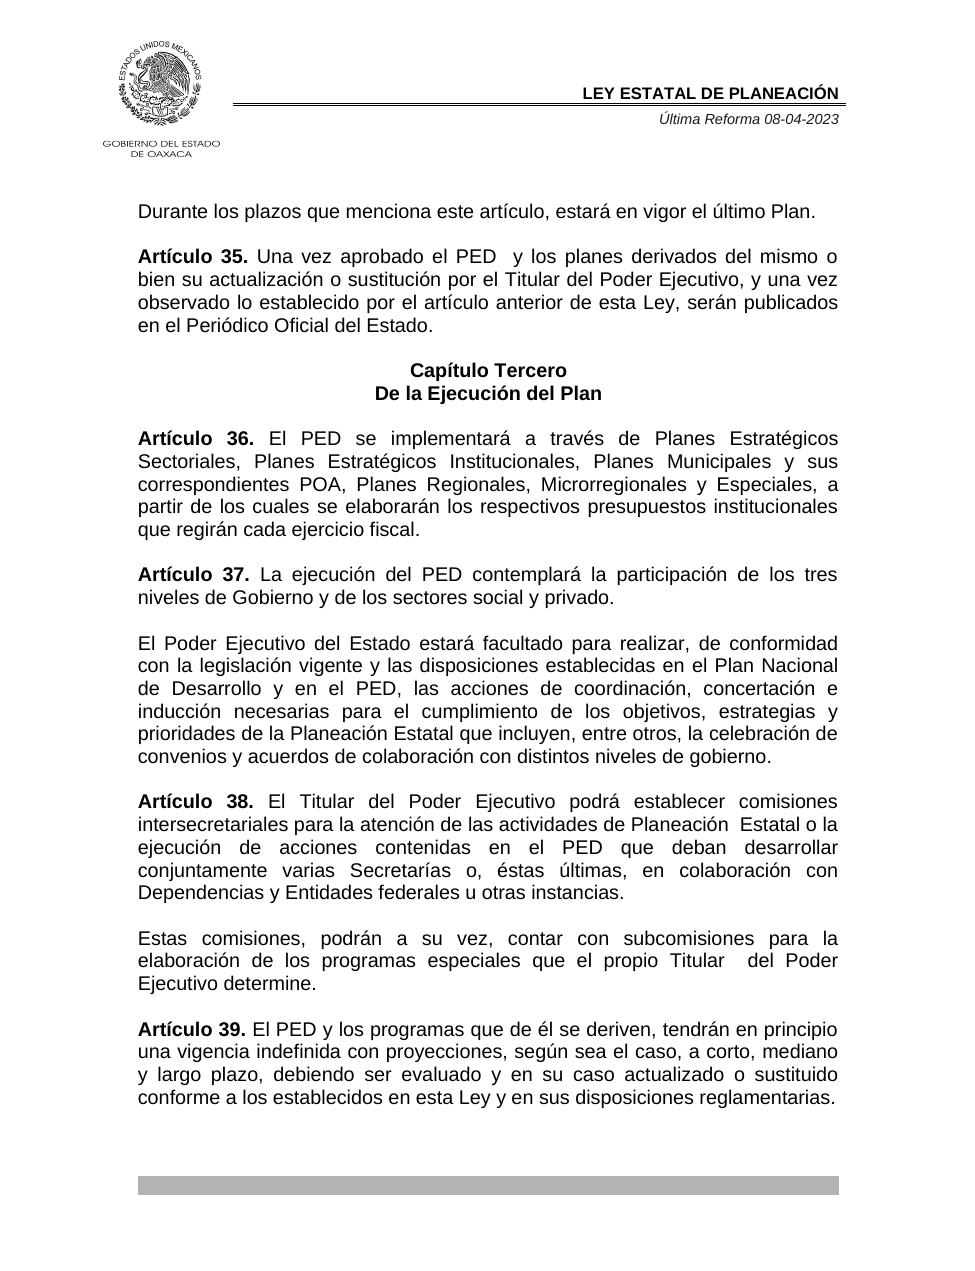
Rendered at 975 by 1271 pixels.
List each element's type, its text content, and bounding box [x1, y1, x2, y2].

text De la Ejecución del Plan [138, 382, 839, 404]
text Artículo 39. El PED y los programas que de él se deriven, tendrán en principio una vigencia indefinida con proyecciones, según sea el caso, a corto, mediano y largo plazo, debiendo ser evaluado y en su caso actualizado o sustituido conforme a los establecidos en esta Ley y en sus disposiciones reglamentarias. [138, 1017, 839, 1108]
text El Poder Ejecutivo del Estado estará facultado para realizar, de conformidad con la legislación vigente y las disposiciones establecidas en el Plan Nacional de Desarrollo y en el PED, las acciones de coordinación, concertación e inducción necesarias para el cumplimiento de los objetivos, estrategias y prioridades de la Planeación Estatal que incluyen, entre otros, la celebración de convenios y acuerdos de colaboración con distintos niveles de gobierno. [138, 631, 839, 768]
text Estas comisiones, podrán a su vez, contar con subcomisiones para la elaboración de los programas especiales que el propio Titular del Poder Ejecutivo determine. [138, 927, 839, 995]
text Artículo 35. Una vez aprobado el PED y los planes derivados del mismo o bien su actualización o sustitución por el Titular del Poder Ejecutivo, y una vez observado lo establecido por el artículo anterior de esta Ley, serán publicados en el Periódico Oficial del Estado. [138, 245, 839, 336]
text Artículo 37. La ejecución del PED contemplará la participación de los tres niveles de Gobierno y de los sectores social y privado. [138, 563, 839, 609]
text Capítulo Tercero [138, 359, 839, 382]
text Artículo 38. El Titular del Poder Ejecutivo podrá establecer comisiones intersecretariales para la atención de las actividades de Planeación Estatal o la ejecución de acciones contenidas en el PED que deban desarrollar conjuntamente varias Secretarías o, éstas últimas, en colaboración con Dependencias y Entidades federales u otras instancias. [138, 790, 839, 904]
picture [100, 38, 223, 160]
text Durante los plazos que menciona este artículo, estará en vigor el último Plan. [138, 200, 839, 223]
text Artículo 36. El PED se implementará a través de Planes Estratégicos Sectoriales, Planes Estratégicos Institucionales, Planes Municipales y sus correspondientes POA, Planes Regionales, Microrregionales y Especiales, a partir de los cuales se elaborarán los respectivos presupuestos institucionales que regirán cada ejercicio fiscal. [138, 427, 839, 541]
